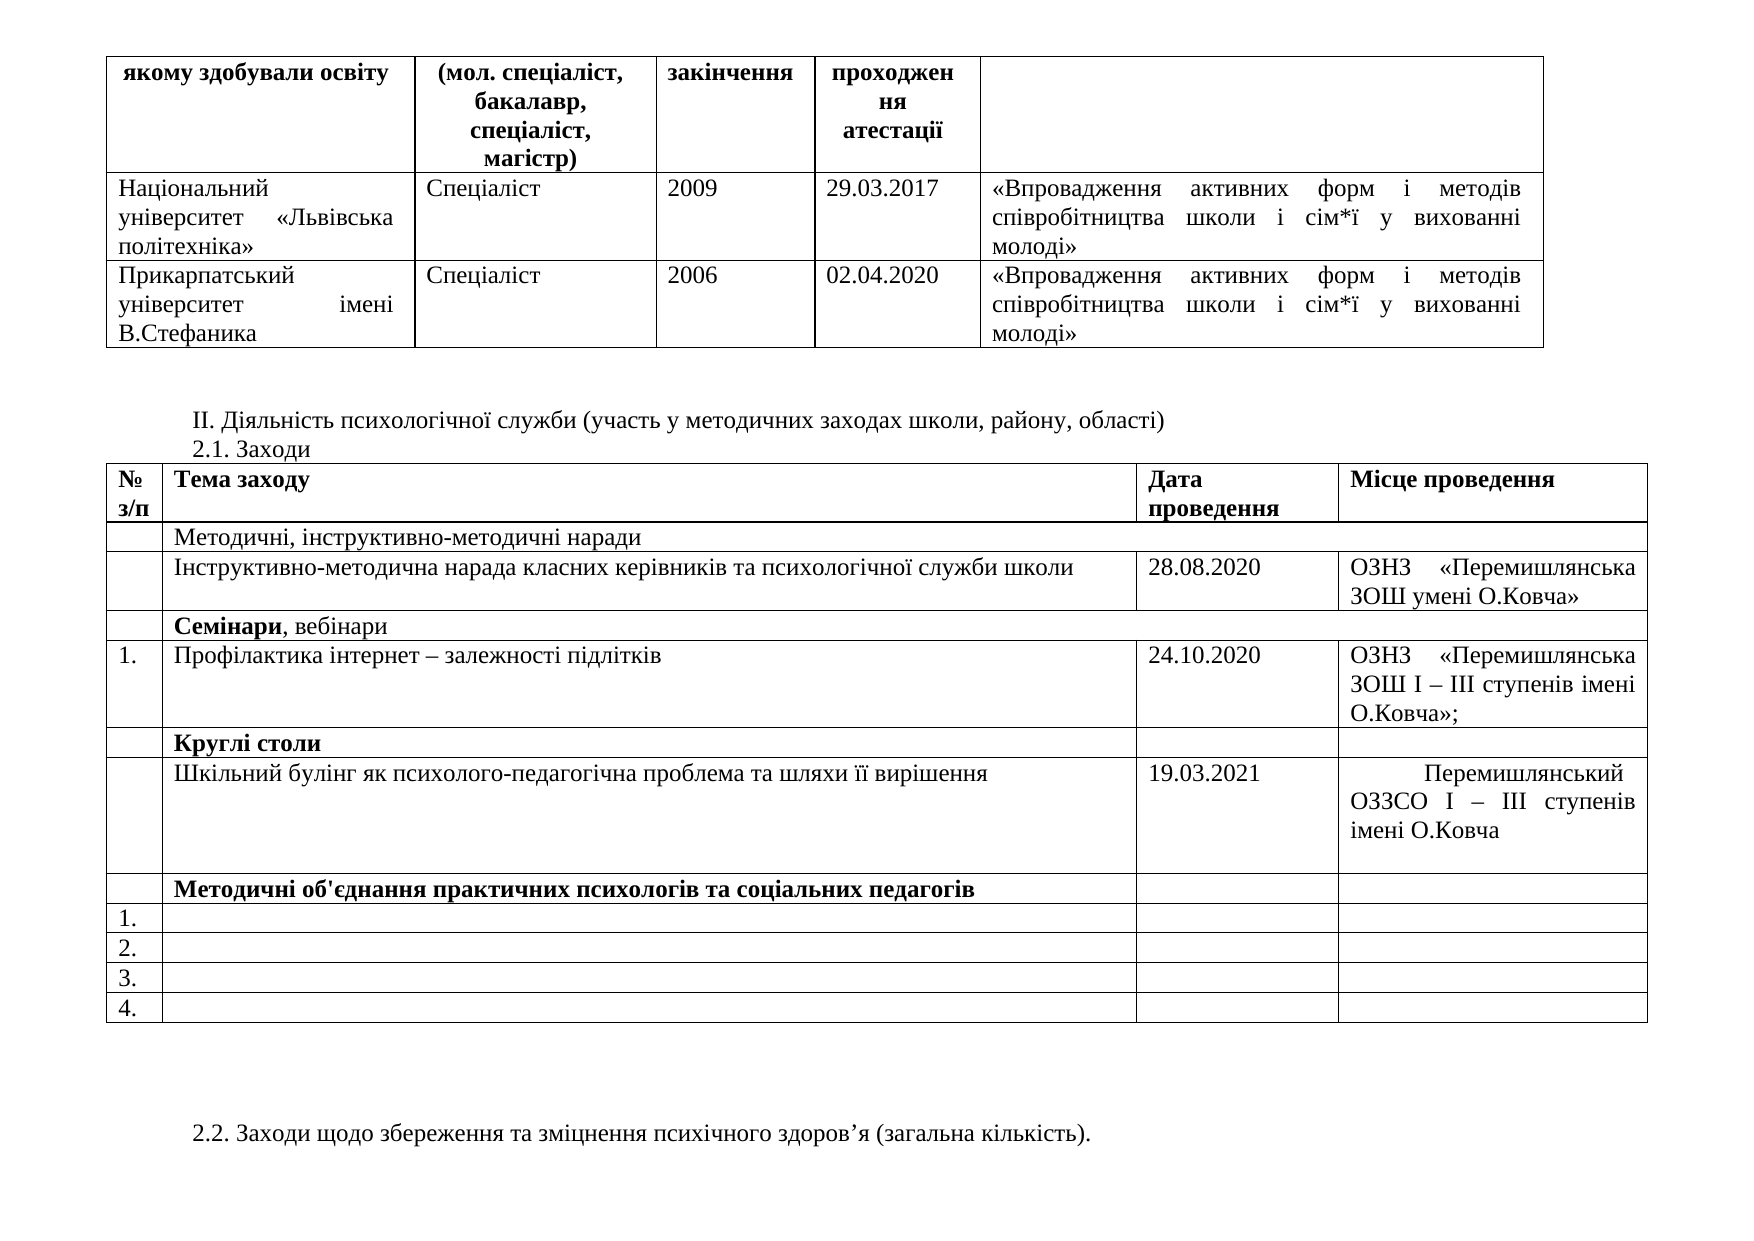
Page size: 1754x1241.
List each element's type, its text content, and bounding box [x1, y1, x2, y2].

table_cell [107, 874, 162, 902]
table_cell [163, 993, 1136, 1022]
table_cell Інструктивно-методична нарада класних керівників та психологічної служби школи [163, 552, 1136, 610]
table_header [107, 57, 414, 172]
table_cell 2006 [657, 261, 814, 347]
table_cell Шкільний булінг як психолого-педагогічна проблема та шляхи її вирішення [163, 758, 1136, 873]
table_cell 1. [107, 904, 162, 932]
table_cell 29.03.2017 [816, 173, 980, 259]
table_cell ОЗНЗ «Перемишлянська ЗОШ І – ІІІ ступенів імені О.Ковча»; [1339, 641, 1647, 727]
table_cell [1137, 993, 1338, 1022]
table_cell Національний університет «Львівська політехніка» [107, 173, 414, 259]
table_cell ОЗНЗ «Перемишлянська ЗОШ умені О.Ковча» [1339, 552, 1647, 610]
table_cell [1339, 993, 1647, 1022]
table_cell [1339, 728, 1647, 757]
table_cell [163, 963, 1136, 992]
table_header Рік закінчення [657, 57, 814, 172]
text ІІ. Діяльність психологічної служби (участь у методичних заходах школи, району, області) [118, 405, 1636, 434]
table_cell [163, 904, 1136, 932]
table_cell [1339, 874, 1647, 902]
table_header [416, 57, 656, 172]
table_cell 2. [107, 933, 162, 962]
table_cell Семінари, вебінари [163, 611, 1647, 639]
table_header № з/п [107, 464, 162, 521]
table_cell [163, 933, 1136, 962]
table_cell [107, 611, 162, 639]
table_cell [1137, 933, 1338, 962]
table_cell 2009 [657, 173, 814, 259]
table_cell [107, 523, 162, 551]
table_cell Профілактика інтернет – залежності підлітків [163, 641, 1136, 727]
table_cell 02.04.2020 [816, 261, 980, 347]
table_cell 1. [107, 641, 162, 727]
table_cell [1339, 904, 1647, 932]
table_header Місце проведення [1339, 464, 1647, 521]
table_cell [1137, 963, 1338, 992]
table_cell 28.08.2020 [1137, 552, 1338, 610]
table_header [981, 57, 1543, 172]
table_cell [1137, 728, 1338, 757]
table_cell [1339, 963, 1647, 992]
table_cell 19.03.2021 [1137, 758, 1338, 873]
table_cell [1137, 874, 1338, 902]
table_cell 3. [107, 963, 162, 992]
table_cell [1339, 933, 1647, 962]
table_cell [107, 758, 162, 873]
table_header Тема заходу [163, 464, 1136, 521]
table_cell «Впровадження активних форм і методів співробітництва школи і сім*ї у вихованні молоді» [981, 261, 1543, 347]
table_cell Спеціаліст [416, 173, 656, 259]
table_cell «Впровадження активних форм і методів співробітництва школи і сім*ї у вихованні молоді» [981, 173, 1543, 259]
table_cell [1137, 904, 1338, 932]
table_header Дата проведення [1137, 464, 1338, 521]
table_cell Прикарпатський університет імені В.Стефаника [107, 261, 414, 347]
table_cell [107, 552, 162, 610]
table_cell 24.10.2020 [1137, 641, 1338, 727]
text 2.2. Заходи щодо збереження та зміцнення психічного здоров’я (загальна кількість). [118, 1118, 1636, 1146]
table_cell 4. [107, 993, 162, 1022]
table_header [816, 57, 980, 172]
table_cell Перемишлянський ОЗЗСО І – ІІІ ступенів імені О.Ковча [1339, 758, 1647, 873]
table_cell Методичні, інструктивно-методичні наради [163, 523, 1647, 551]
text 2.1. Заходи [118, 434, 1636, 463]
table_cell Спеціаліст [416, 261, 656, 347]
table_cell Круглі столи [163, 728, 1136, 757]
table_cell [107, 728, 162, 757]
table_cell Методичні об'єднання практичних психологів та соціальних педагогів [163, 874, 1136, 902]
